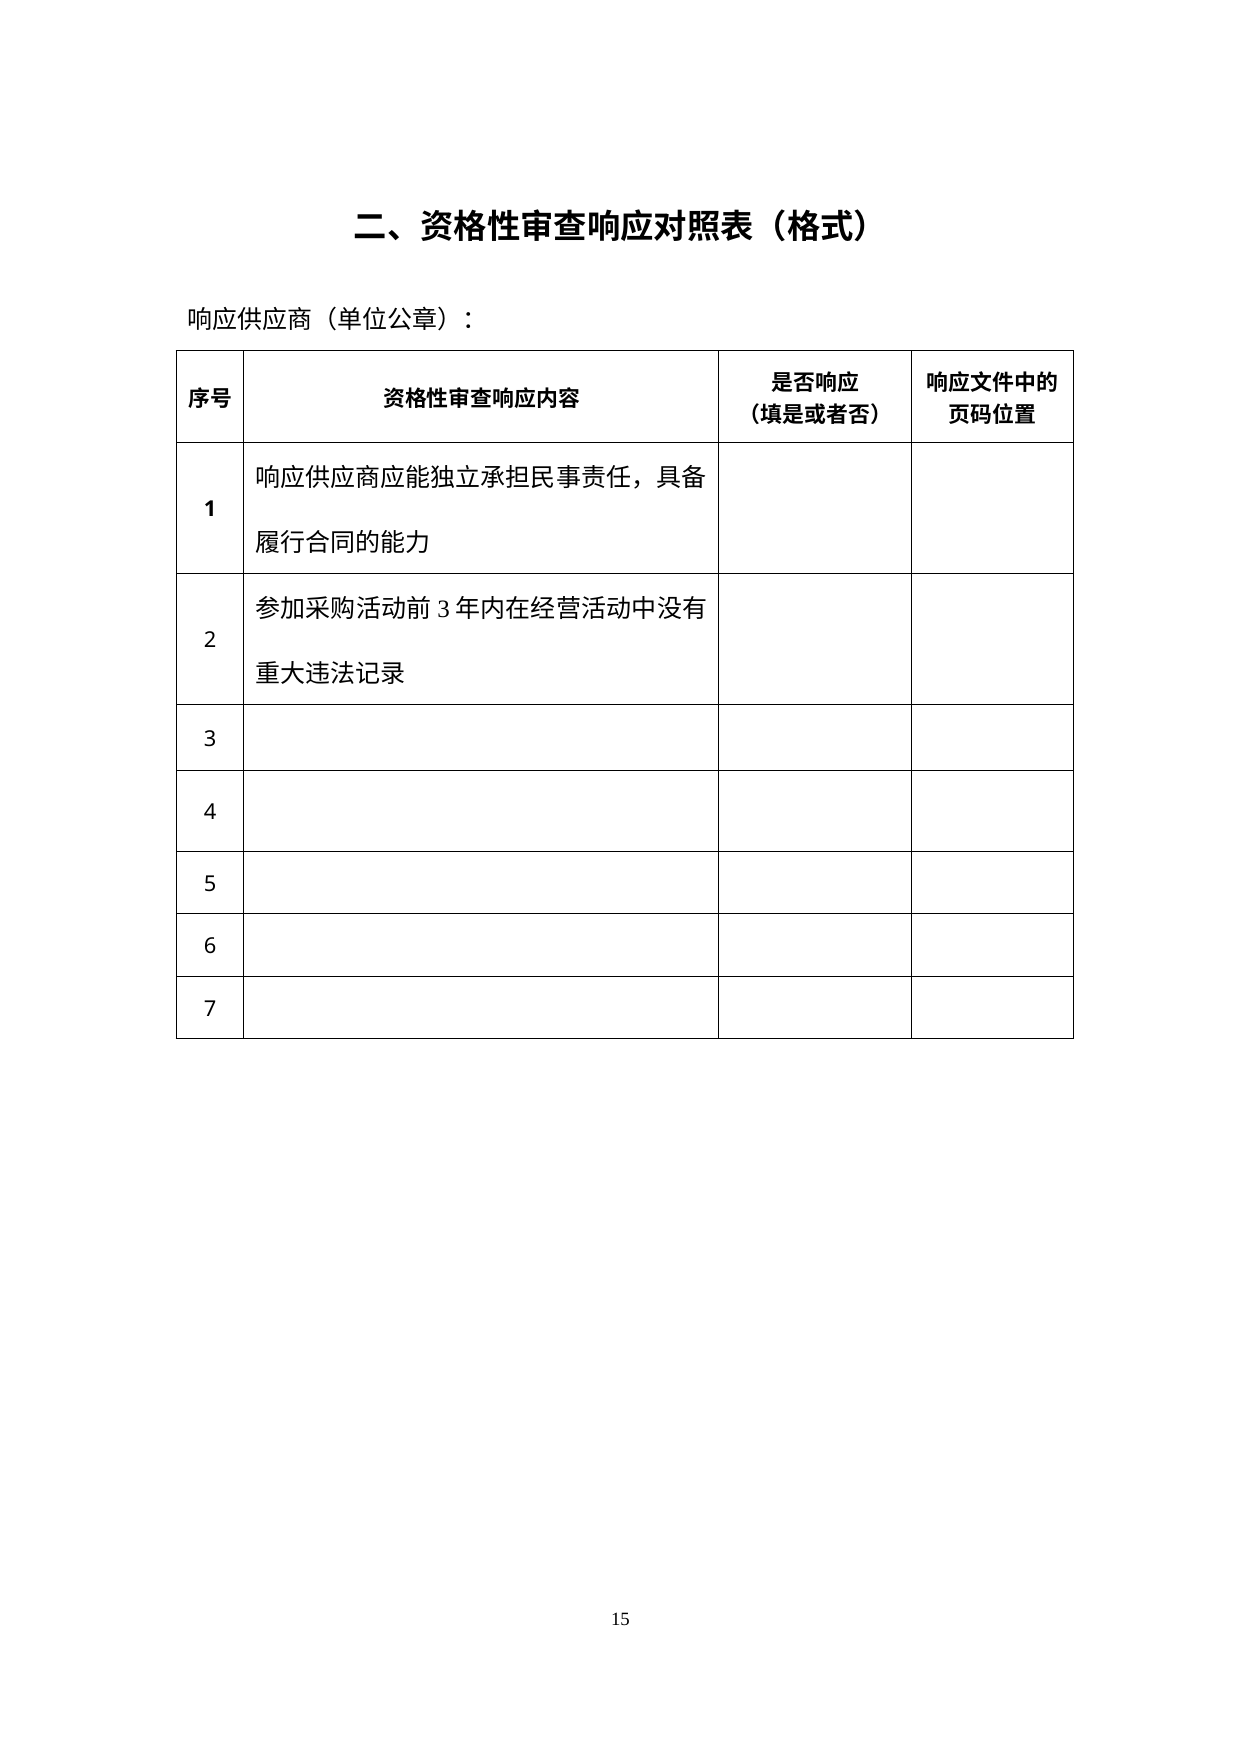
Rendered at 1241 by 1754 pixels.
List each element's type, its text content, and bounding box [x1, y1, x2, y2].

table_cell [244, 852, 718, 913]
table_header 序号 [177, 351, 243, 442]
table_cell [244, 914, 718, 976]
table_cell 4 [177, 771, 243, 851]
table_header 响应文件中的页码位置 [912, 351, 1073, 442]
table_cell [912, 705, 1073, 770]
table_cell [719, 914, 911, 976]
table_cell [719, 443, 911, 573]
table_cell [244, 705, 718, 770]
table_cell [719, 771, 911, 851]
table_cell [719, 574, 911, 704]
subtitle 二、资格性审查响应对照表（格式） [187, 191, 1053, 256]
table_cell [244, 977, 718, 1038]
table_cell [912, 977, 1073, 1038]
table_header 是否响应 （填是或者否） [719, 351, 911, 442]
table_cell 5 [177, 852, 243, 913]
table_header 资格性审查响应内容 [244, 351, 718, 442]
table_cell 6 [177, 914, 243, 976]
table_cell [912, 574, 1073, 704]
table_cell [719, 705, 911, 770]
table_cell 3 [177, 705, 243, 770]
table_cell 1 [177, 443, 243, 573]
table_cell [719, 852, 911, 913]
table_cell [719, 977, 911, 1038]
table_cell [912, 852, 1073, 913]
text 响应供应商（单位公章）： [187, 285, 1053, 350]
table_cell 7 [177, 977, 243, 1038]
table_cell [912, 771, 1073, 851]
table_cell [912, 443, 1073, 573]
table_cell 响应供应商应能独立承担民事责任，具备履行合同的能力 [244, 443, 718, 573]
table_cell 参加采购活动前3年内在经营活动中没有重大违法记录 [244, 574, 718, 704]
table_cell [912, 914, 1073, 976]
table_cell 2 [177, 574, 243, 704]
table_cell [244, 771, 718, 851]
